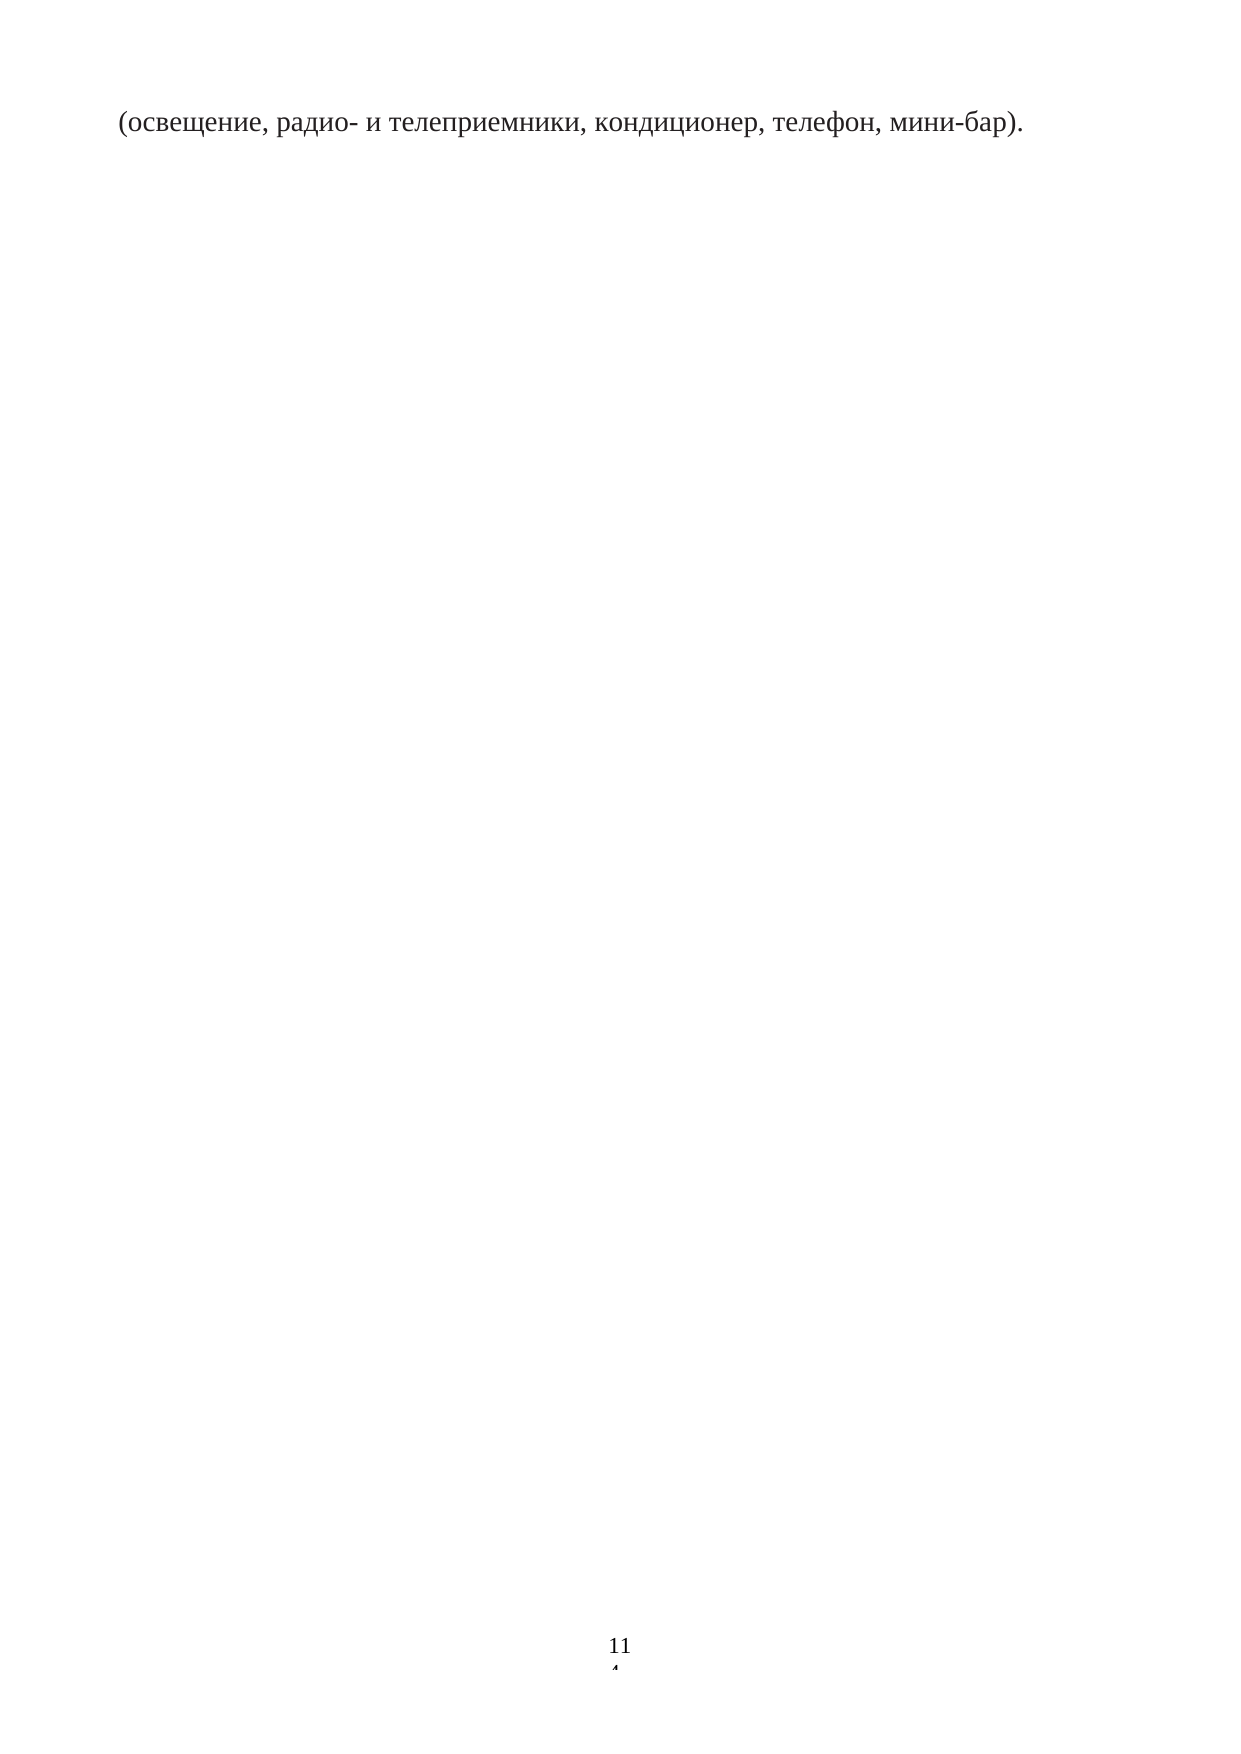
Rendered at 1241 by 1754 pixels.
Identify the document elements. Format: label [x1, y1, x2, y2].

text [118, 104, 1123, 138]
